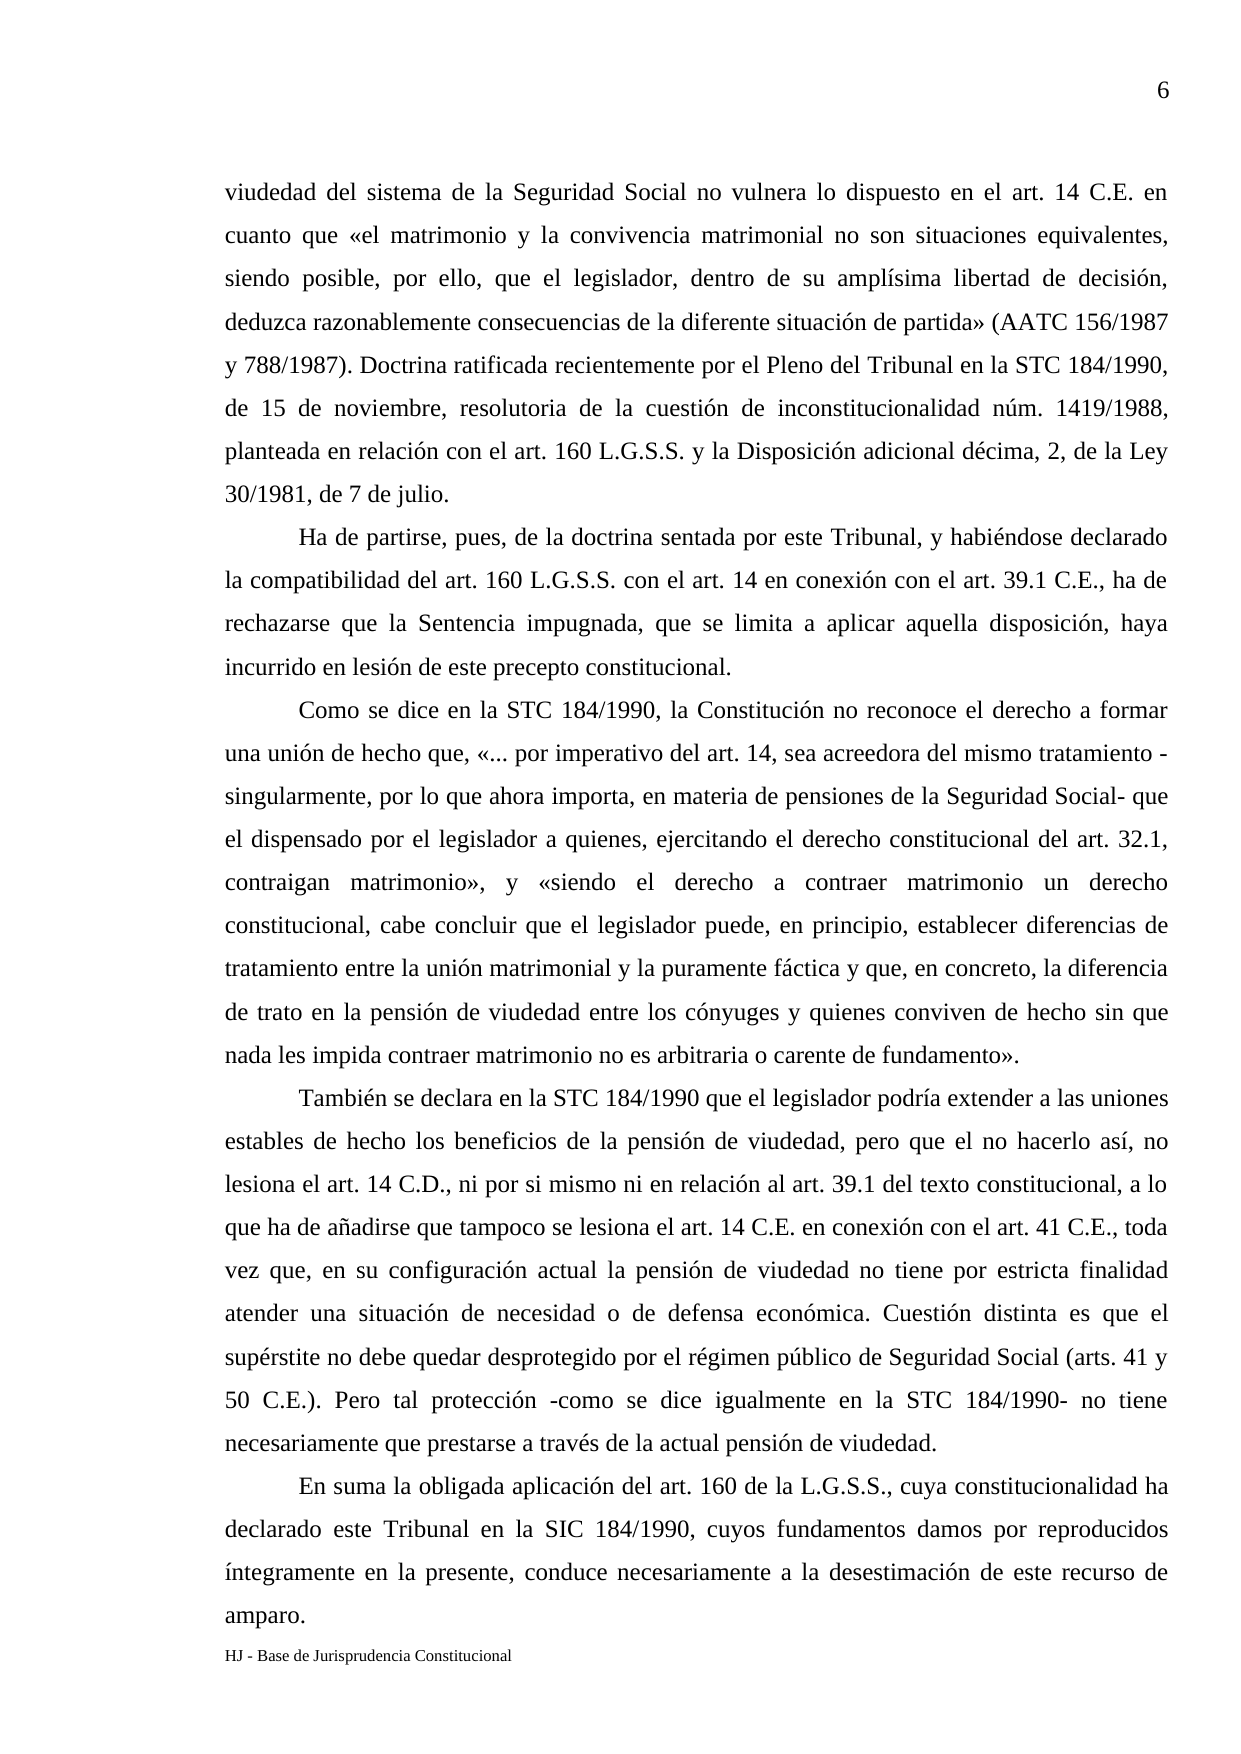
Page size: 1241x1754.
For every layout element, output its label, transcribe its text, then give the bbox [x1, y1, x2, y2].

text También se declara en la STC 184/1990 que el legislador podría extender a las uniones estables de hecho los beneficios de la pensión de viudedad, pero que el no hacerlo así, no lesiona el art. 14 C.D., ni por si mismo ni en relación al art. 39.1 del texto constitucional, a lo que ha de añadirse que tampoco se lesiona el art. 14 C.E. en conexión con el art. 41 C.E., toda vez que, en su configuración actual la pensión de viudedad no tiene por estricta finalidad atender una situación de necesidad o de defensa económica. Cuestión distinta es que el supérstite no debe quedar desprotegido por el régimen público de Seguridad Social (arts. 41 y 50 C.E.). Pero tal protección -como se dice igualmente en la STC 184/1990- no tiene necesariamente que prestarse a través de la actual pensión de viudedad. [224, 1083, 1169, 1457]
text En suma la obligada aplicación del art. 160 de la L.G.S.S., cuya constitucionalidad ha declarado este Tribunal en la SIC 184/1990, cuyos fundamentos damos por reproducidos íntegramente en la presente, conduce necesariamente a la desestimación de este recurso de amparo. [224, 1471, 1169, 1629]
text Como se dice en la STC 184/1990, la Constitución no reconoce el derecho a formar una unión de hecho que, «... por imperativo del art. 14, sea acreedora del mismo tratamiento -singularmente, por lo que ahora importa, en materia de pensiones de la Seguridad Social- que el dispensado por el legislador a quienes, ejercitando el derecho constitucional del art. 32.1, contraigan matrimonio», y «siendo el derecho a contraer matrimonio un derecho constitucional, cabe concluir que el legislador puede, en principio, establecer diferencias de tratamiento entre la unión matrimonial y la puramente fáctica y que, en concreto, la diferencia de trato en la pensión de viudedad entre los cónyuges y quienes conviven de hecho sin que nada les impida contraer matrimonio no es arbitraria o carente de fundamento». [224, 695, 1169, 1068]
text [224, 177, 1169, 508]
text Ha de partirse, pues, de la doctrina sentada por este Tribunal, y habiéndose declarado la compatibilidad del art. 160 L.G.S.S. con el art. 14 en conexión con el art. 39.1 C.E., ha de rechazarse que la Sentencia impugnada, que se limita a aplicar aquella disposición, haya incurrido en lesión de este precepto constitucional. [224, 522, 1169, 680]
